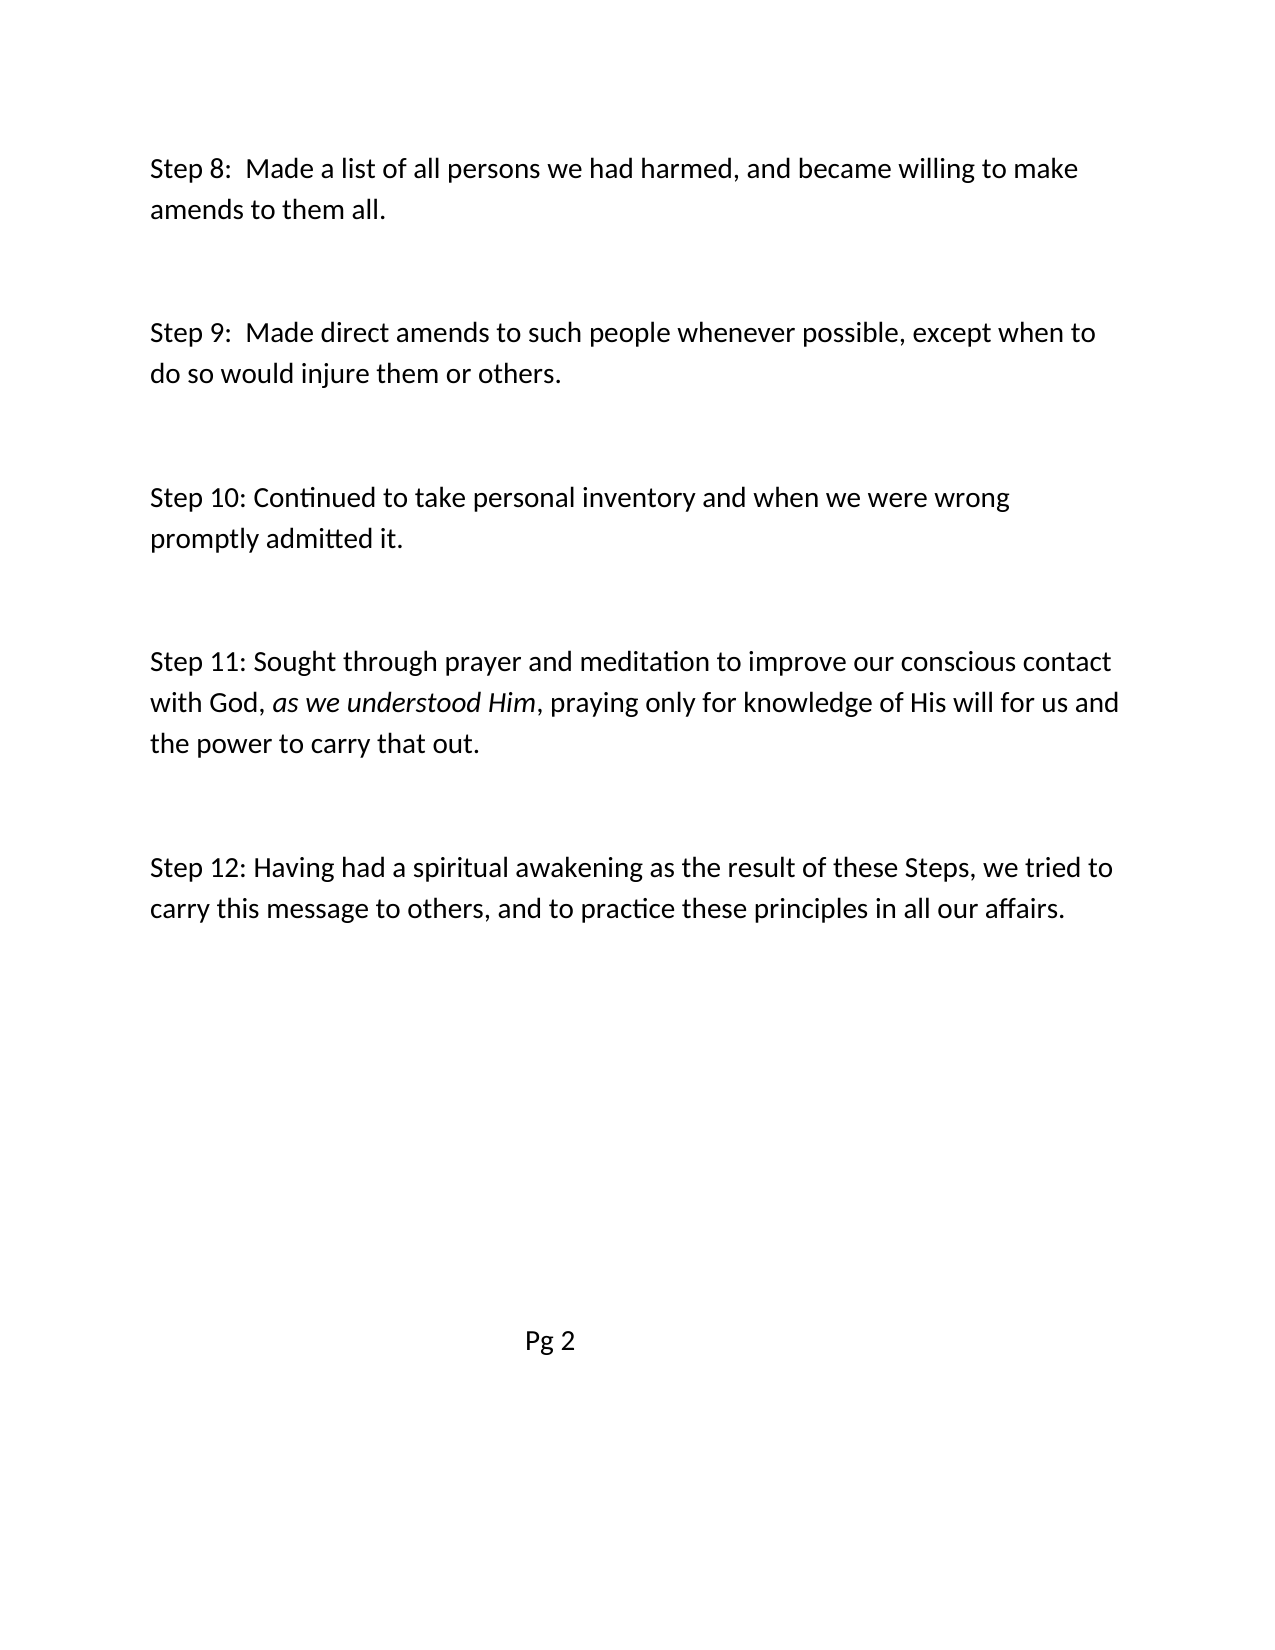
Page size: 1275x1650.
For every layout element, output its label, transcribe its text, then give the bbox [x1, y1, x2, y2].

text Step 8: Made a list of all persons we had harmed, and became willing to make amends to them all. [150, 150, 1125, 227]
text Step 10: Continued to take personal inventory and when we were wrong promptly admitted it. [150, 479, 1125, 556]
text Step 11: Sought through prayer and meditation to improve our conscious contact with God, as we understood Him, praying only for knowledge of His will for us and the power to carry that out. [150, 643, 1125, 761]
text Step 9: Made direct amends to such people whenever possible, except when to do so would injure them or others. [150, 314, 1125, 391]
text Step 12: Having had a spiritual awakening as the result of these Steps, we tried to carry this message to others, and to practice these principles in all our affairs. [150, 849, 1125, 925]
text Pg 2 [150, 1322, 1125, 1358]
